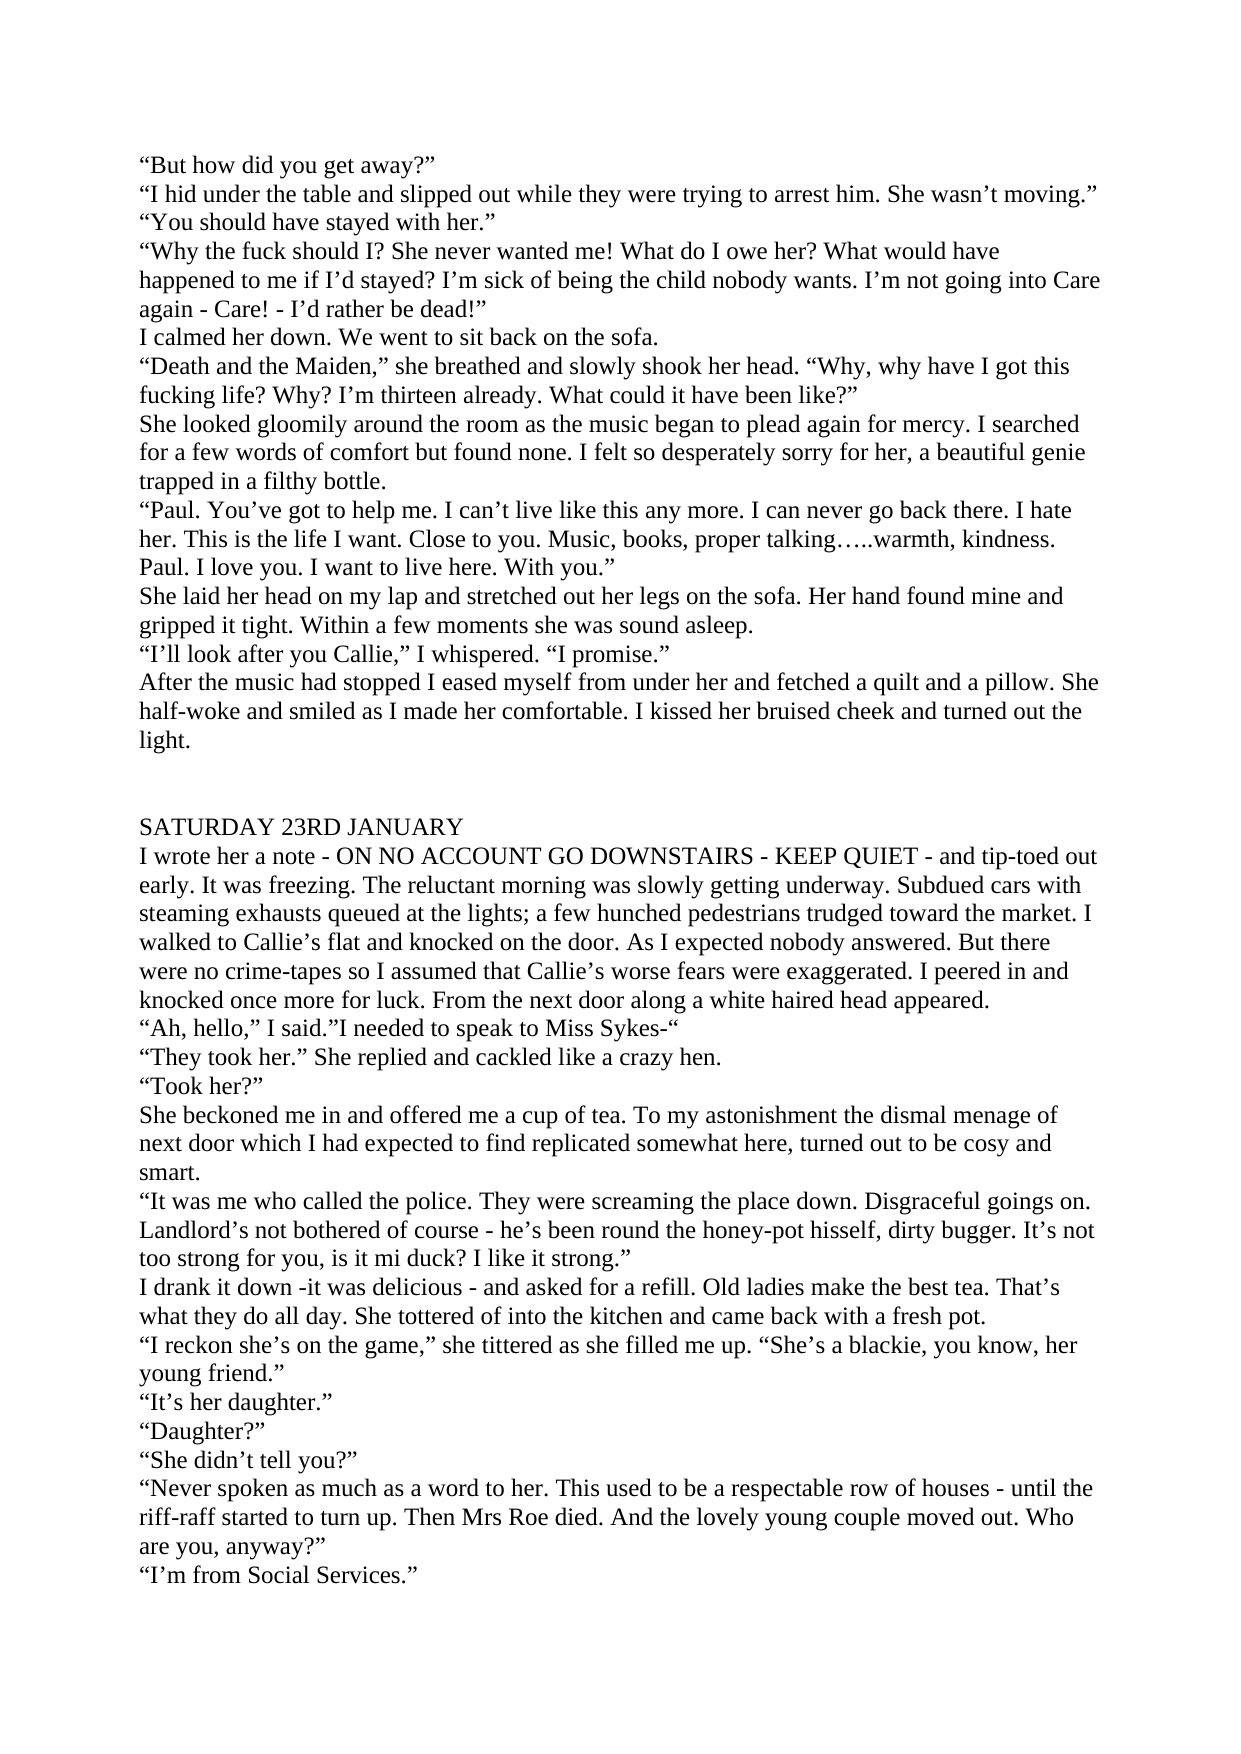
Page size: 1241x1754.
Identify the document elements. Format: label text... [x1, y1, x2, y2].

text She laid her head on my lap and stretched out her legs on the sofa. Her hand found mine and gripped it tight. Within a few moments she was sound asleep. [139, 581, 1101, 639]
text “Ah, hello,” I said.”I needed to speak to Miss Sykes-“ [139, 1013, 1101, 1042]
text I wrote her a note - ON NO ACCOUNT GO DOWNSTAIRS - KEEP QUIET - and tip-toed out early. It was freezing. The reluctant morning was slowly getting underway. Subdued cars with steaming exhausts queued at the lights; a few hunched pedestrians trudged toward the market. I walked to Callie’s flat and knocked on the door. As I expected nobody answered. But there were no crime-tapes so I assumed that Callie’s worse fears were exaggerated. I peered in and knocked once more for luck. From the next door along a white haired head appeared. [139, 841, 1101, 1013]
text “She didn’t tell you?” [139, 1445, 1101, 1473]
text “They took her.” She replied and cackled like a crazy hen. [139, 1042, 1101, 1071]
text “Daughter?” [139, 1416, 1101, 1445]
text “I hid under the table and slipped out while they were trying to arrest him. She wasn’t moving.” [139, 179, 1101, 207]
text SATURDAY 23RD JANUARY [139, 812, 1101, 841]
text “Never spoken as much as a word to her. This used to be a respectable row of houses - until the riff-raff started to turn up. Then Mrs Roe died. And the lovely young couple moved out. Who are you, anyway?” [139, 1473, 1101, 1560]
text “Why the fuck should I? She never wanted me! What do I owe her? What would have happened to me if I’d stayed? I’m sick of being the child nobody wants. I’m not going into Care again - Care! - I’d rather be dead!” [139, 236, 1101, 322]
text “It was me who called the police. They were screaming the place down. Disgraceful goings on. Landlord’s not bothered of course - he’s been round the honey-pot hisself, dirty bugger. It’s not too strong for you, is it mi duck? I like it strong.” [139, 1186, 1101, 1272]
text “I’ll look after you Callie,” I whispered. “I promise.” [139, 639, 1101, 667]
text “It’s her daughter.” [139, 1387, 1101, 1416]
text “You should have stayed with her.” [139, 207, 1101, 236]
text “Death and the Maiden,” she breathed and slowly shook her head. “Why, why have I got this fucking life? Why? I’m thirteen already. What could it have been like?” [139, 351, 1101, 409]
text “Took her?” [139, 1071, 1101, 1100]
text After the music had stopped I eased myself from under her and fetched a quilt and a pillow. She half-woke and smiled as I made her comfortable. I kissed her bruised cheek and turned out the light. [139, 667, 1101, 754]
text “I’m from Social Services.” [139, 1560, 1101, 1588]
text “But how did you get away?” [139, 150, 1101, 179]
text She beckoned me in and offered me a cup of tea. To my astonishment the dismal menage of next door which I had expected to find replicated somewhat here, turned out to be cosy and smart. [139, 1100, 1101, 1186]
text She looked gloomily around the room as the music began to plead again for mercy. I searched for a few words of comfort but found none. I felt so desperately sorry for her, a beautiful genie trapped in a filthy bottle. [139, 409, 1101, 495]
text “Paul. You’ve got to help me. I can’t live like this any more. I can never go back there. I hate her. This is the life I want. Close to you. Music, books, proper talking…..warmth, kindness. Paul. I love you. I want to live here. With you.” [139, 495, 1101, 581]
text I drank it down -it was delicious - and asked for a refill. Old ladies make the best tea. That’s what they do all day. She tottered of into the kitchen and came back with a fresh pot. [139, 1272, 1101, 1330]
text “I reckon she’s on the game,” she tittered as she filled me up. “She’s a blackie, you know, her young friend.” [139, 1330, 1101, 1387]
text I calmed her down. We went to sit back on the sofa. [139, 322, 1101, 351]
